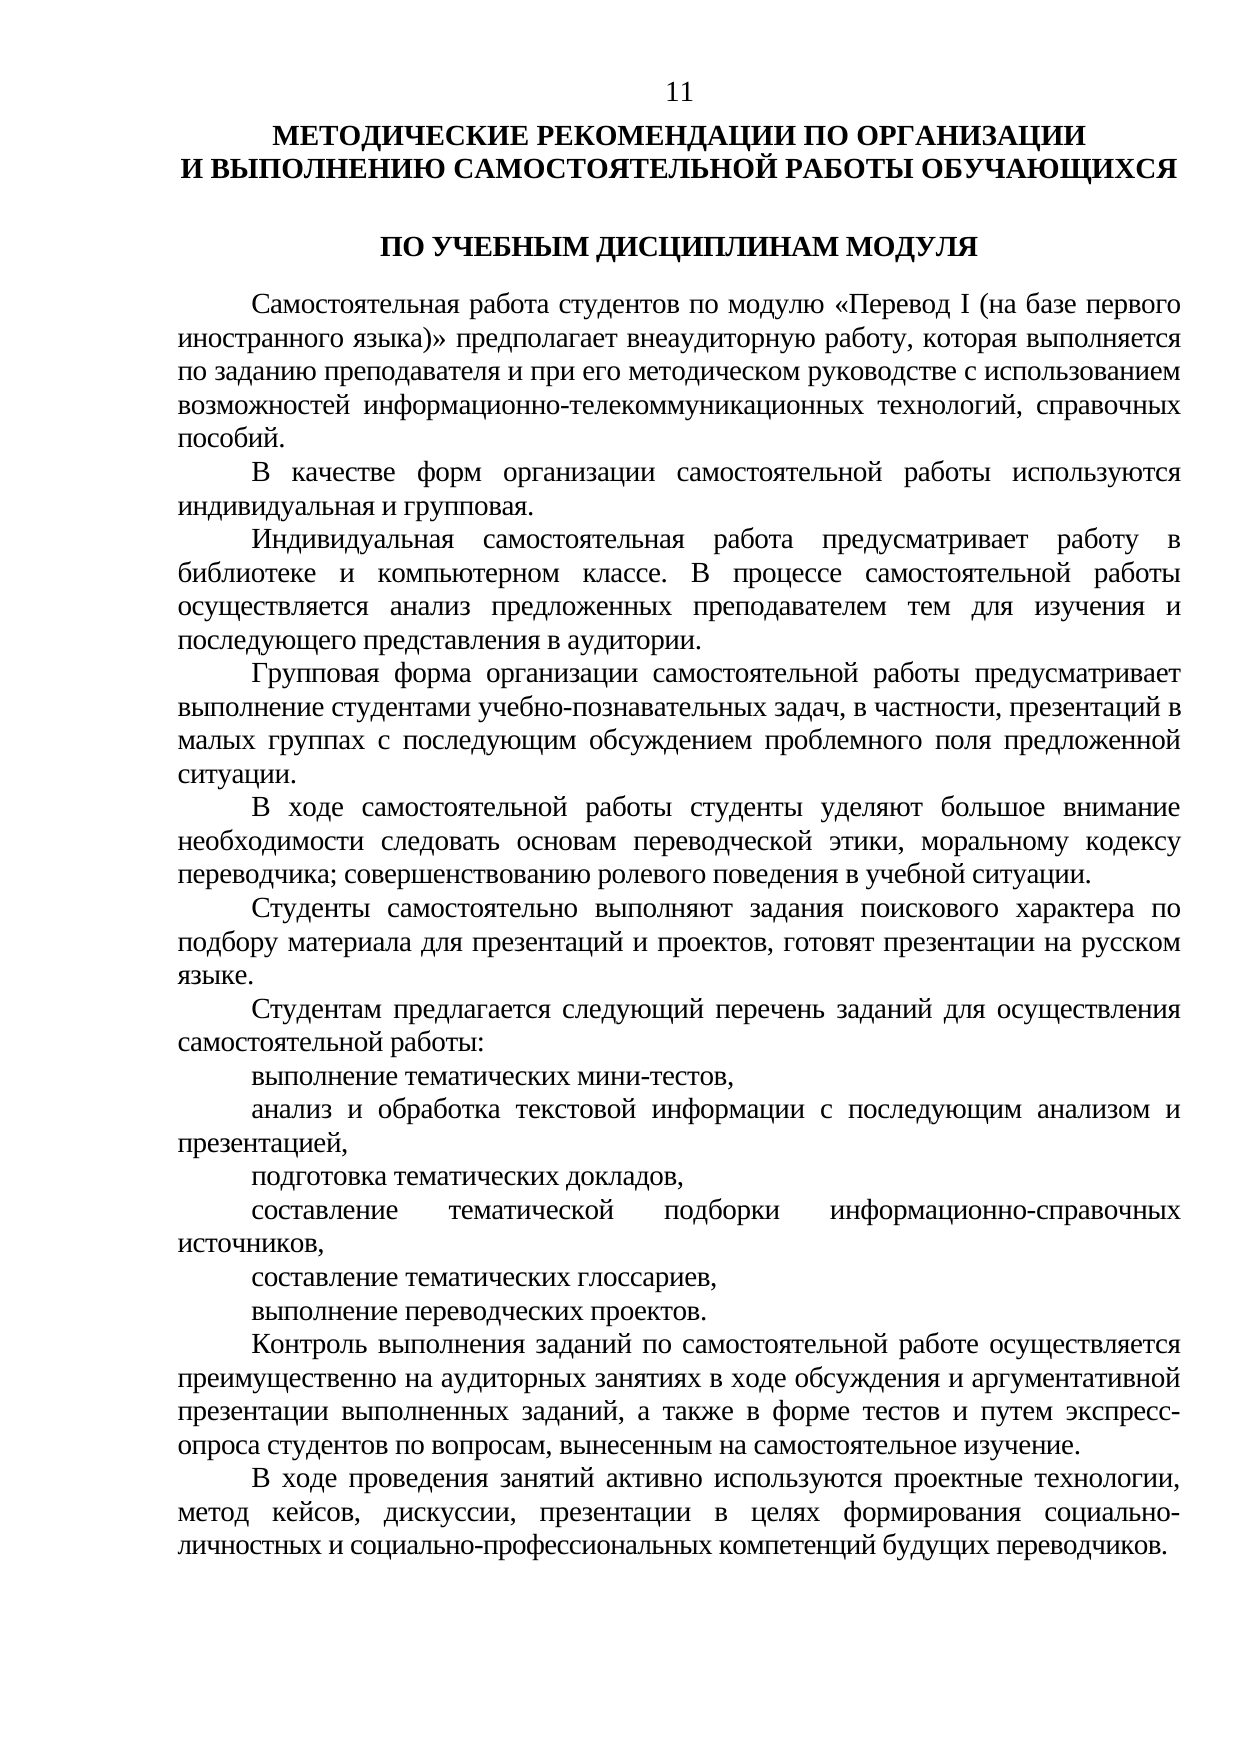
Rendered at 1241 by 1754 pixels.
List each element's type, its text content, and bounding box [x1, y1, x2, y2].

text Студентам предлагается следующий перечень заданий для осуществления самостоятельной работы: [177, 991, 1181, 1058]
text составление тематических глоссариев, [177, 1259, 1181, 1293]
text Самостоятельная работа студентов по модулю «Перевод I (на базе первого иностранного языка)» предполагает внеаудиторную работу, которая выполняется по заданию преподавателя и при его методическом руководстве с использованием возможностей информационно-телекоммуникационных технологий, справочных пособий. [177, 286, 1181, 454]
text выполнение переводческих проектов. [177, 1293, 1181, 1326]
text МЕТОДИЧЕСКИЕ РЕКОМЕНДАЦИИ ПО ОРГАНИЗАЦИИ [177, 118, 1181, 152]
text составление тематической подборки информационно-справочных источников, [177, 1192, 1181, 1259]
text подготовка тематических докладов, [177, 1158, 1181, 1192]
text В ходе проведения занятий активно используются проектные технологии, метод кейсов, дискуссии, презентации в целях формирования социально-личностных и социально-профессиональных компетенций будущих переводчиков. [177, 1460, 1181, 1561]
text В ходе самостоятельной работы студенты уделяют большое внимание необходимости следовать основам переводческой этики, моральному кодексу переводчика; совершенствованию ролевого поведения в учебной ситуации. [177, 789, 1181, 890]
text И ВЫПОЛНЕНИЮ САМОСТОЯТЕЛЬНОЙ РАБОТЫ ОБУЧАЮЩИХСЯ ПО УЧЕБНЫМ ДИСЦИПЛИНАМ МОДУЛЯ [177, 152, 1181, 262]
text Индивидуальная самостоятельная работа предусматривает работу в библиотеке и компьютерном классе. В процессе самостоятельной работы осуществляется анализ предложенных преподавателем тем для изучения и последующего представления в аудитории. [177, 521, 1181, 655]
text Групповая форма организации самостоятельной работы предусматривает выполнение студентами учебно-познавательных задач, в частности, презентаций в малых группах с последующим обсуждением проблемного поля предложенной ситуации. [177, 655, 1181, 789]
text В качестве форм организации самостоятельной работы используются индивидуальная и групповая. [177, 454, 1181, 521]
text анализ и обработка текстовой информации с последующим анализом и презентацией, [177, 1091, 1181, 1158]
text выполнение тематических мини-тестов, [177, 1058, 1181, 1091]
text Студенты самостоятельно выполняют задания поискового характера по подбору материала для презентаций и проектов, готовят презентации на русском языке. [177, 890, 1181, 991]
text Контроль выполнения заданий по самостоятельной работе осуществляется преимущественно на аудиторных занятиях в ходе обсуждения и аргументативной презентации выполненных заданий, а также в форме тестов и путем экспресс-опроса студентов по вопросам, вынесенным на самостоятельное изучение. [177, 1326, 1181, 1460]
